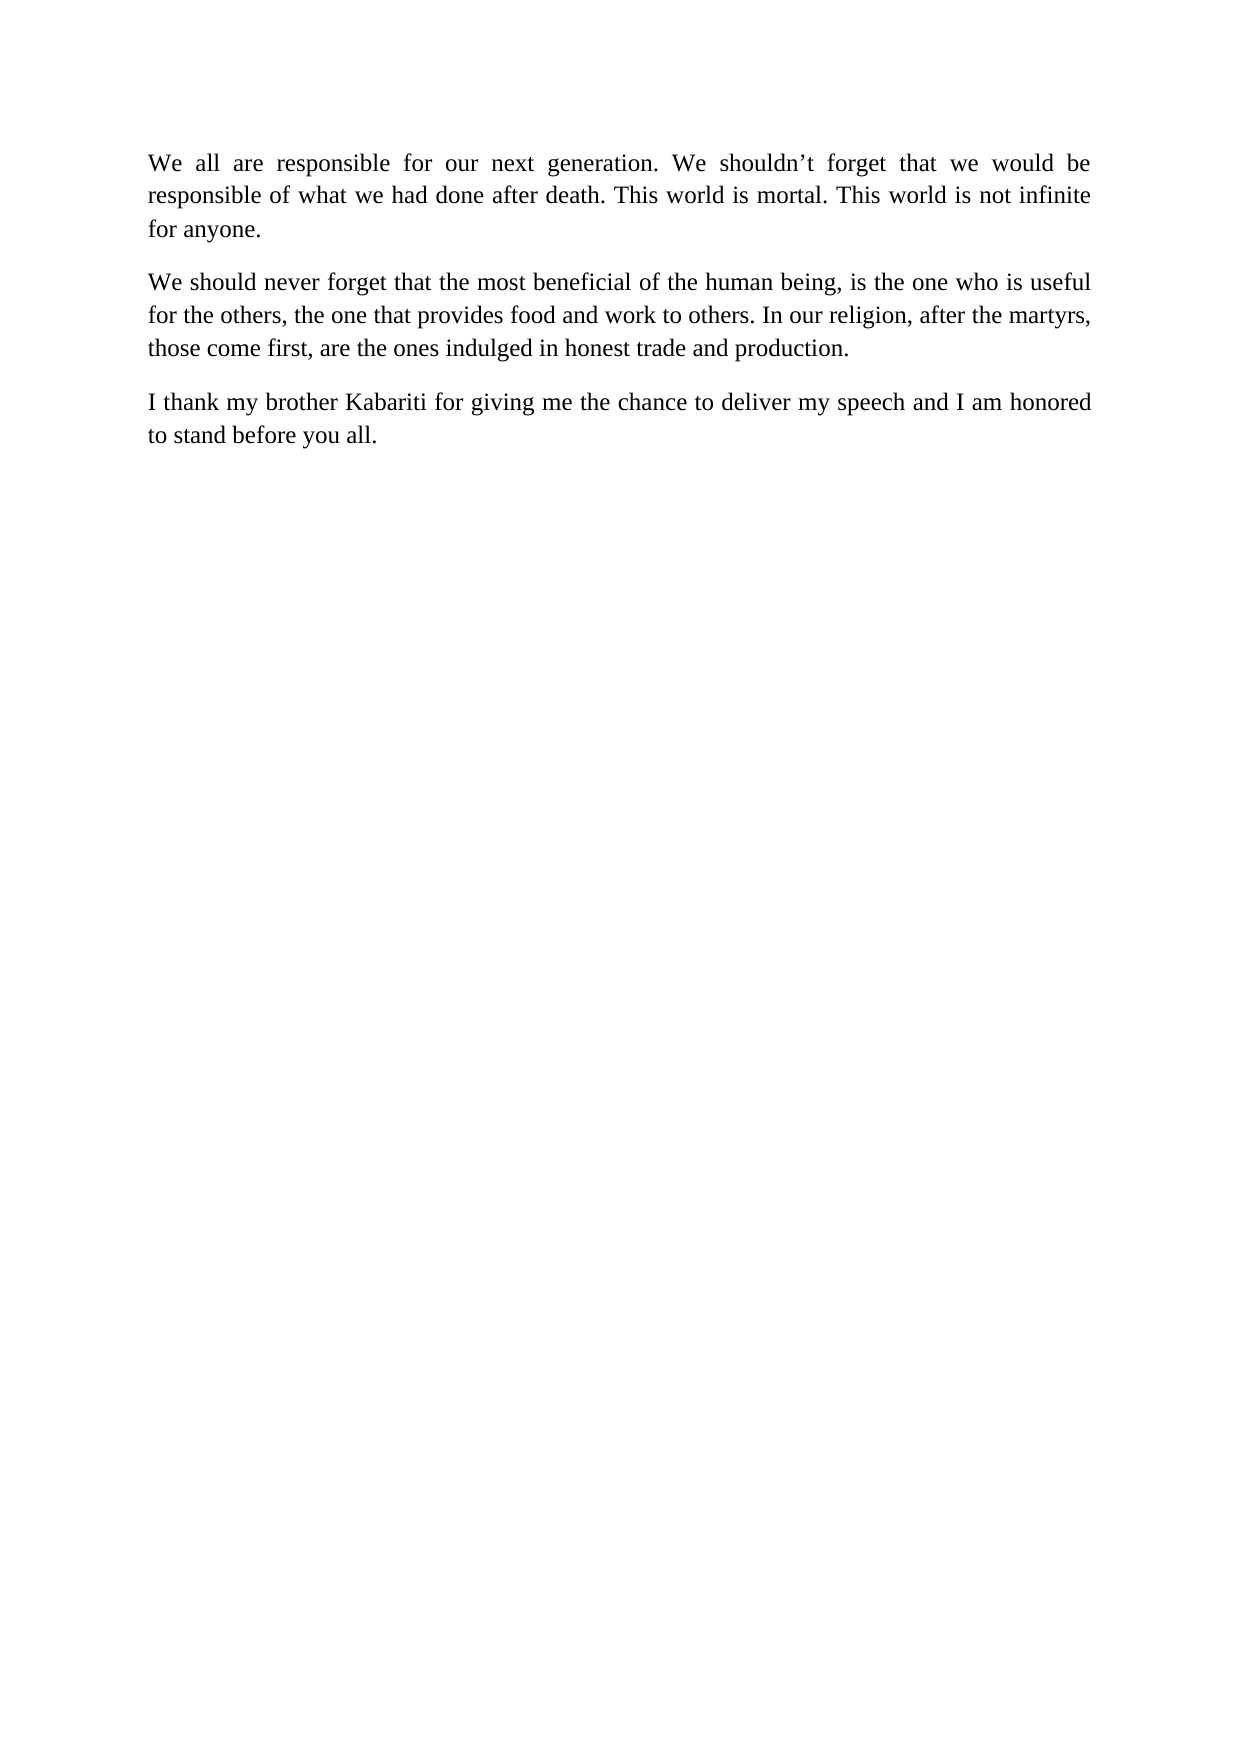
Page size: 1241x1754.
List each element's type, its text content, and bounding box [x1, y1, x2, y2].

text I thank my brother Kabariti for giving me the chance to deliver my speech and I am honored to stand before you all. [148, 387, 1093, 449]
text We should never forget that the most beneficial of the human being, is the one who is useful for the others, the one that provides food and work to others. In our religion, after the martyrs, those come first, are the ones indulged in honest trade and production. [148, 267, 1093, 362]
text We all are responsible for our next generation. We shouldn’t forget that we would be responsible of what we had done after death. This world is mortal. This world is not infinite for anyone. [148, 148, 1093, 242]
